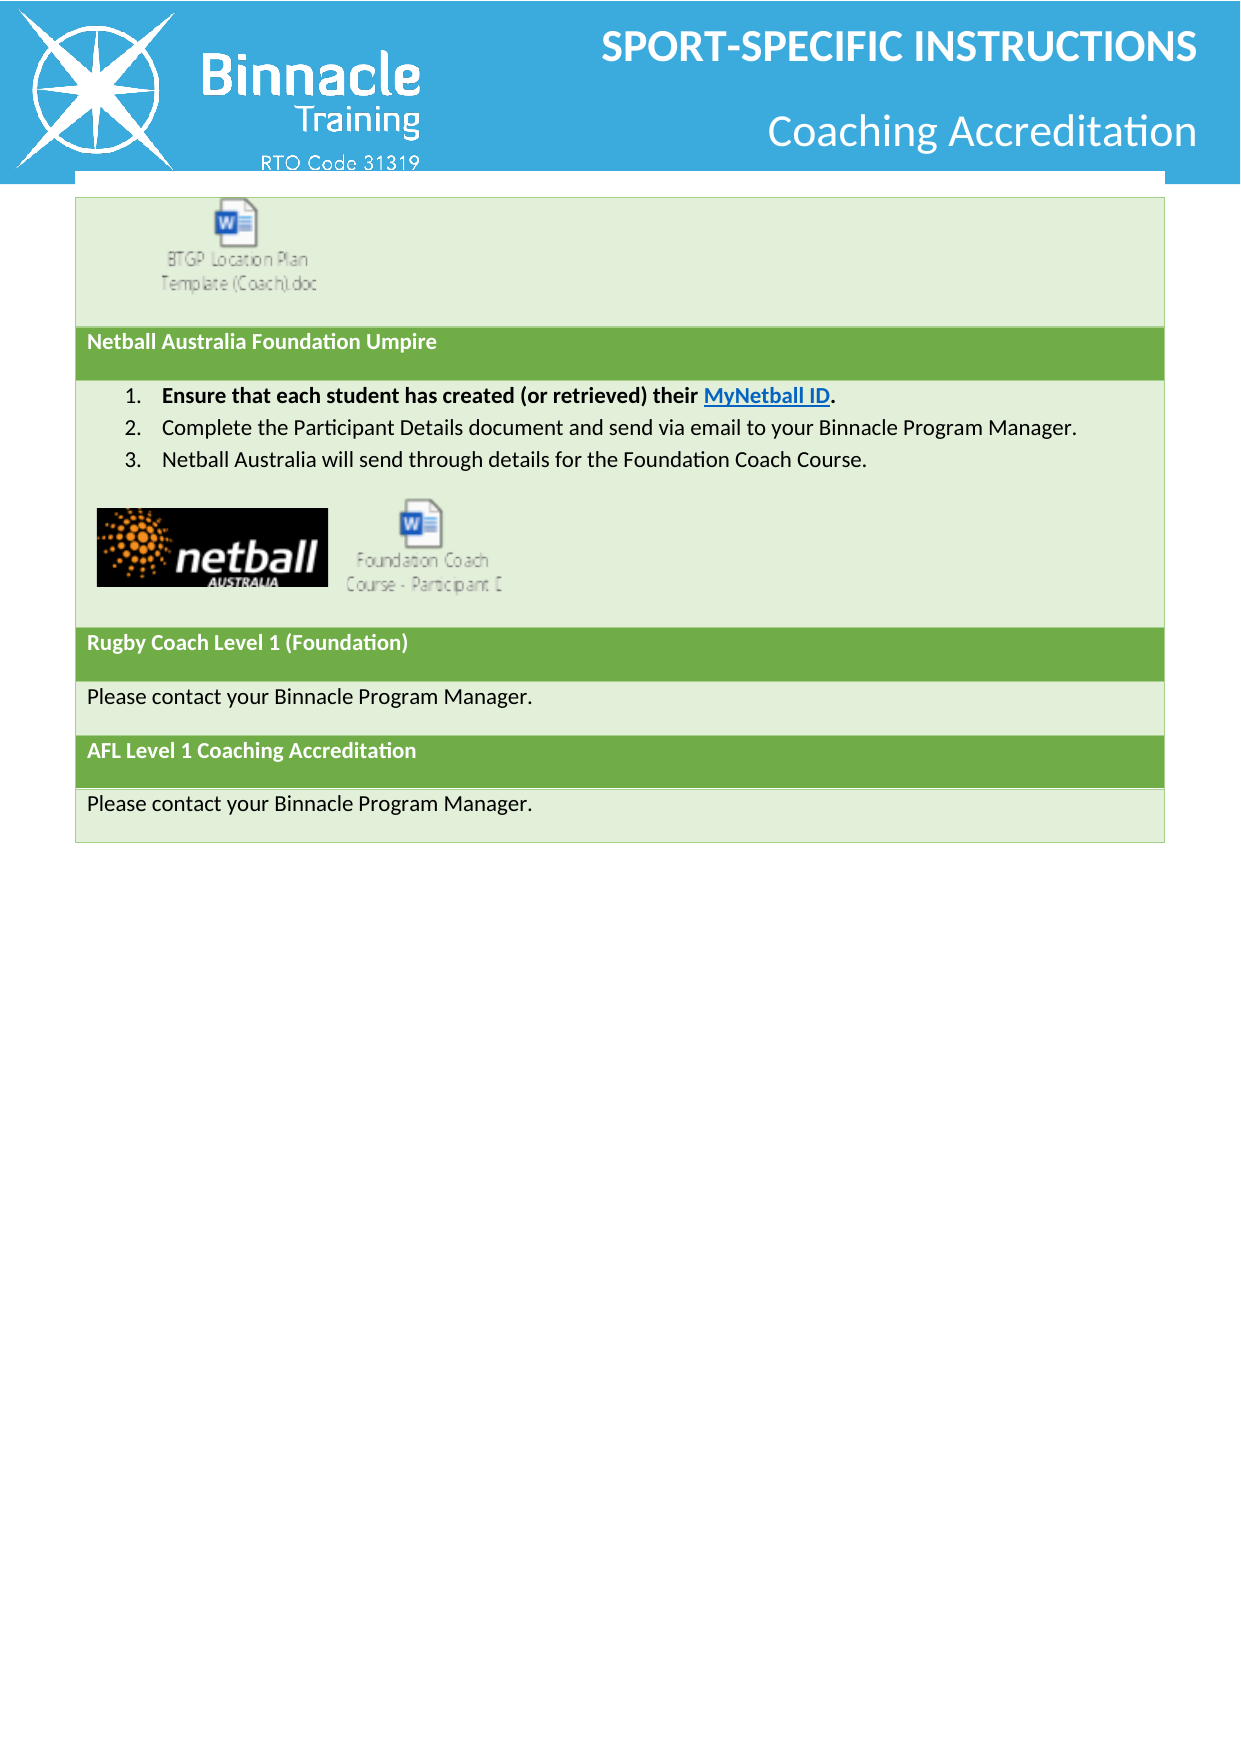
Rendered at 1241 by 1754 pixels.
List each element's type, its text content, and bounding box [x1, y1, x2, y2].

table_cell Contact the local NRL Game Development Officer (GDO) in your region. Complete the Location Plan (Coach) document in consultation with the GDO. Submit the completed document to the GDO to finalise preparations for undertaking the course. [76, 198, 1164, 326]
picture [96, 508, 329, 587]
table_cell Netball Australia Foundation Umpire [76, 328, 1164, 380]
table_cell Ensure that each student has created (or retrieved) their MyNetball ID. Complete the Participant Details document and send via email to your Binnacle Program Manager. Netball Australia will send through details for the Foundation Coach Course. [76, 381, 1164, 627]
table_cell Rugby Coach Level 1 (Foundation) [76, 628, 1164, 681]
picture [15, 8, 420, 171]
table_cell Please contact your Binnacle Program Manager. [76, 790, 1164, 842]
table_cell AFL Level 1 Coaching Accreditation [76, 736, 1164, 788]
table_cell Please contact your Binnacle Program Manager. [76, 682, 1164, 735]
